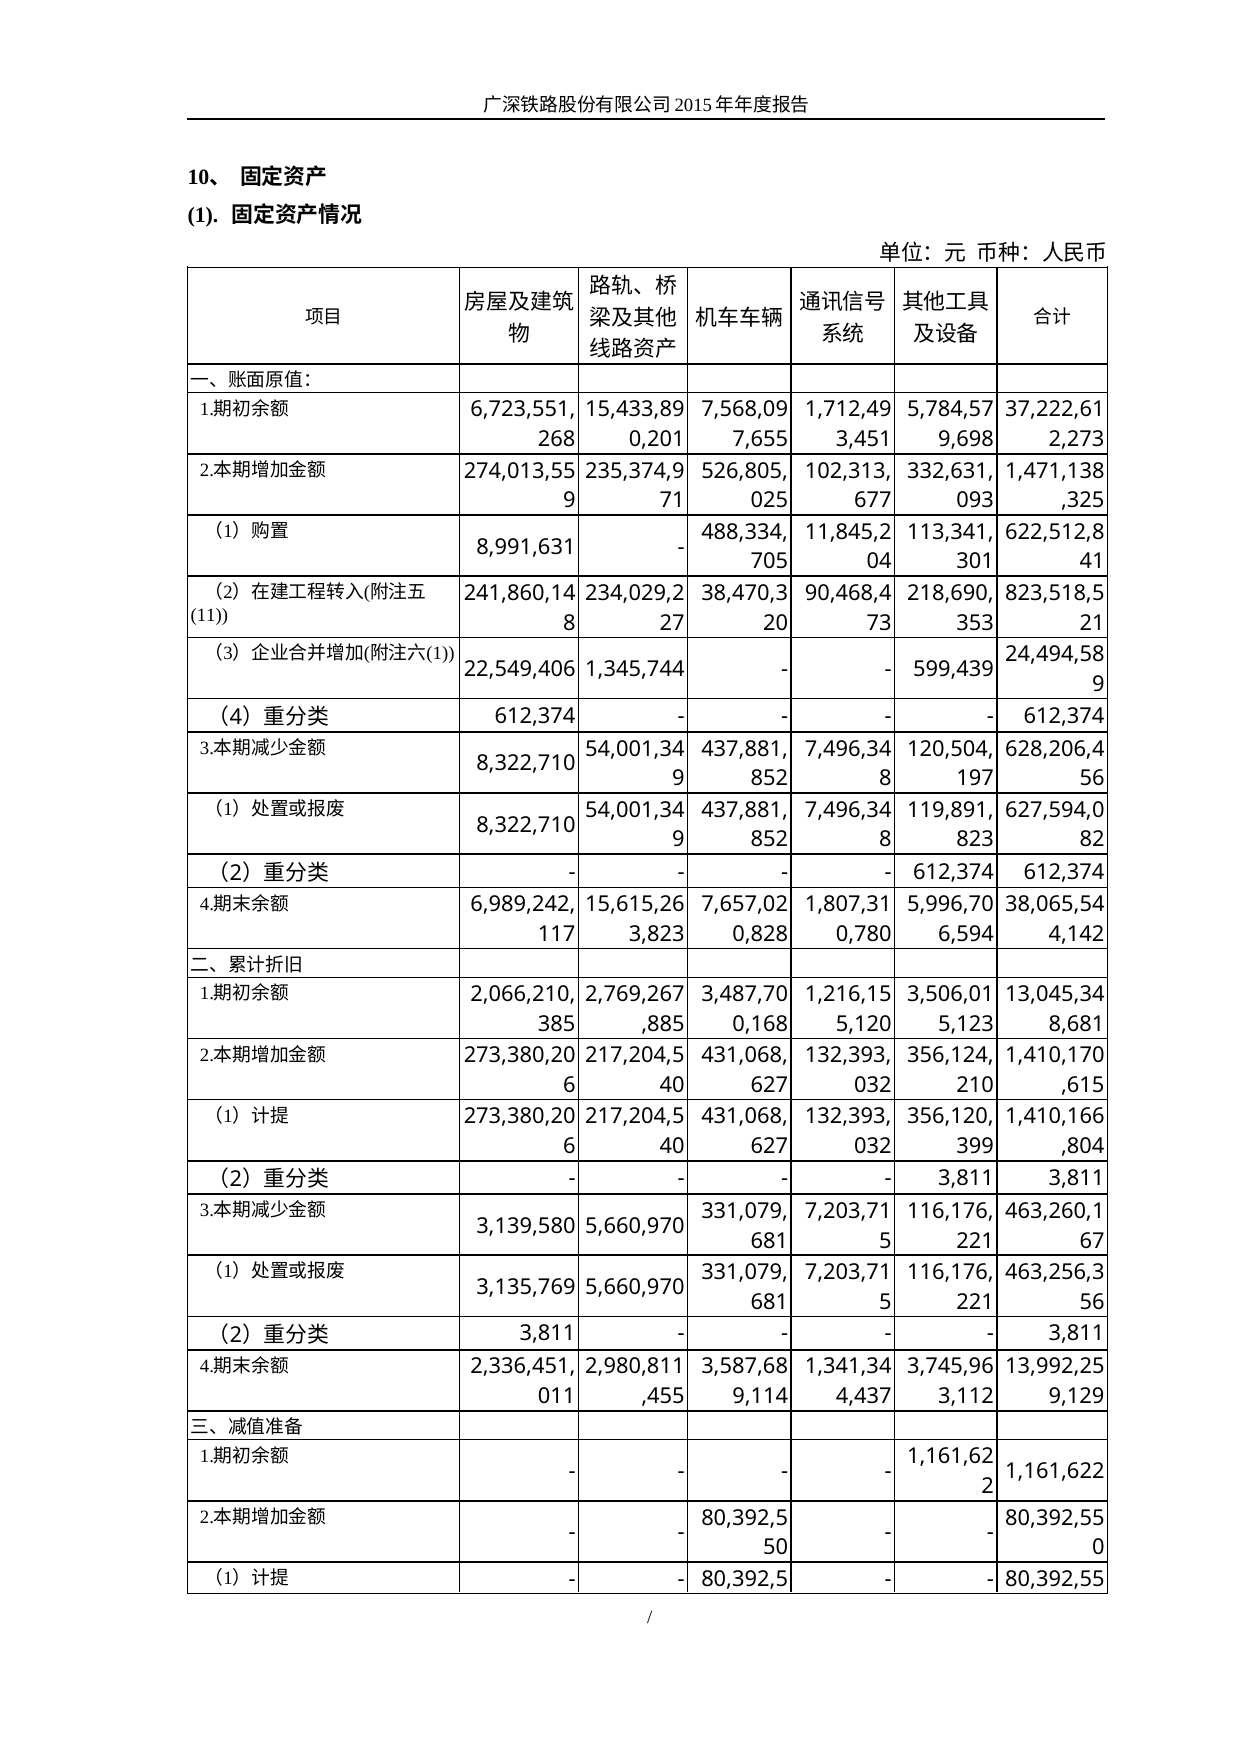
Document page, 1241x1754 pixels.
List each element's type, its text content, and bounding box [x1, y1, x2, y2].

subtitle 固定资产 [187, 159, 1107, 191]
